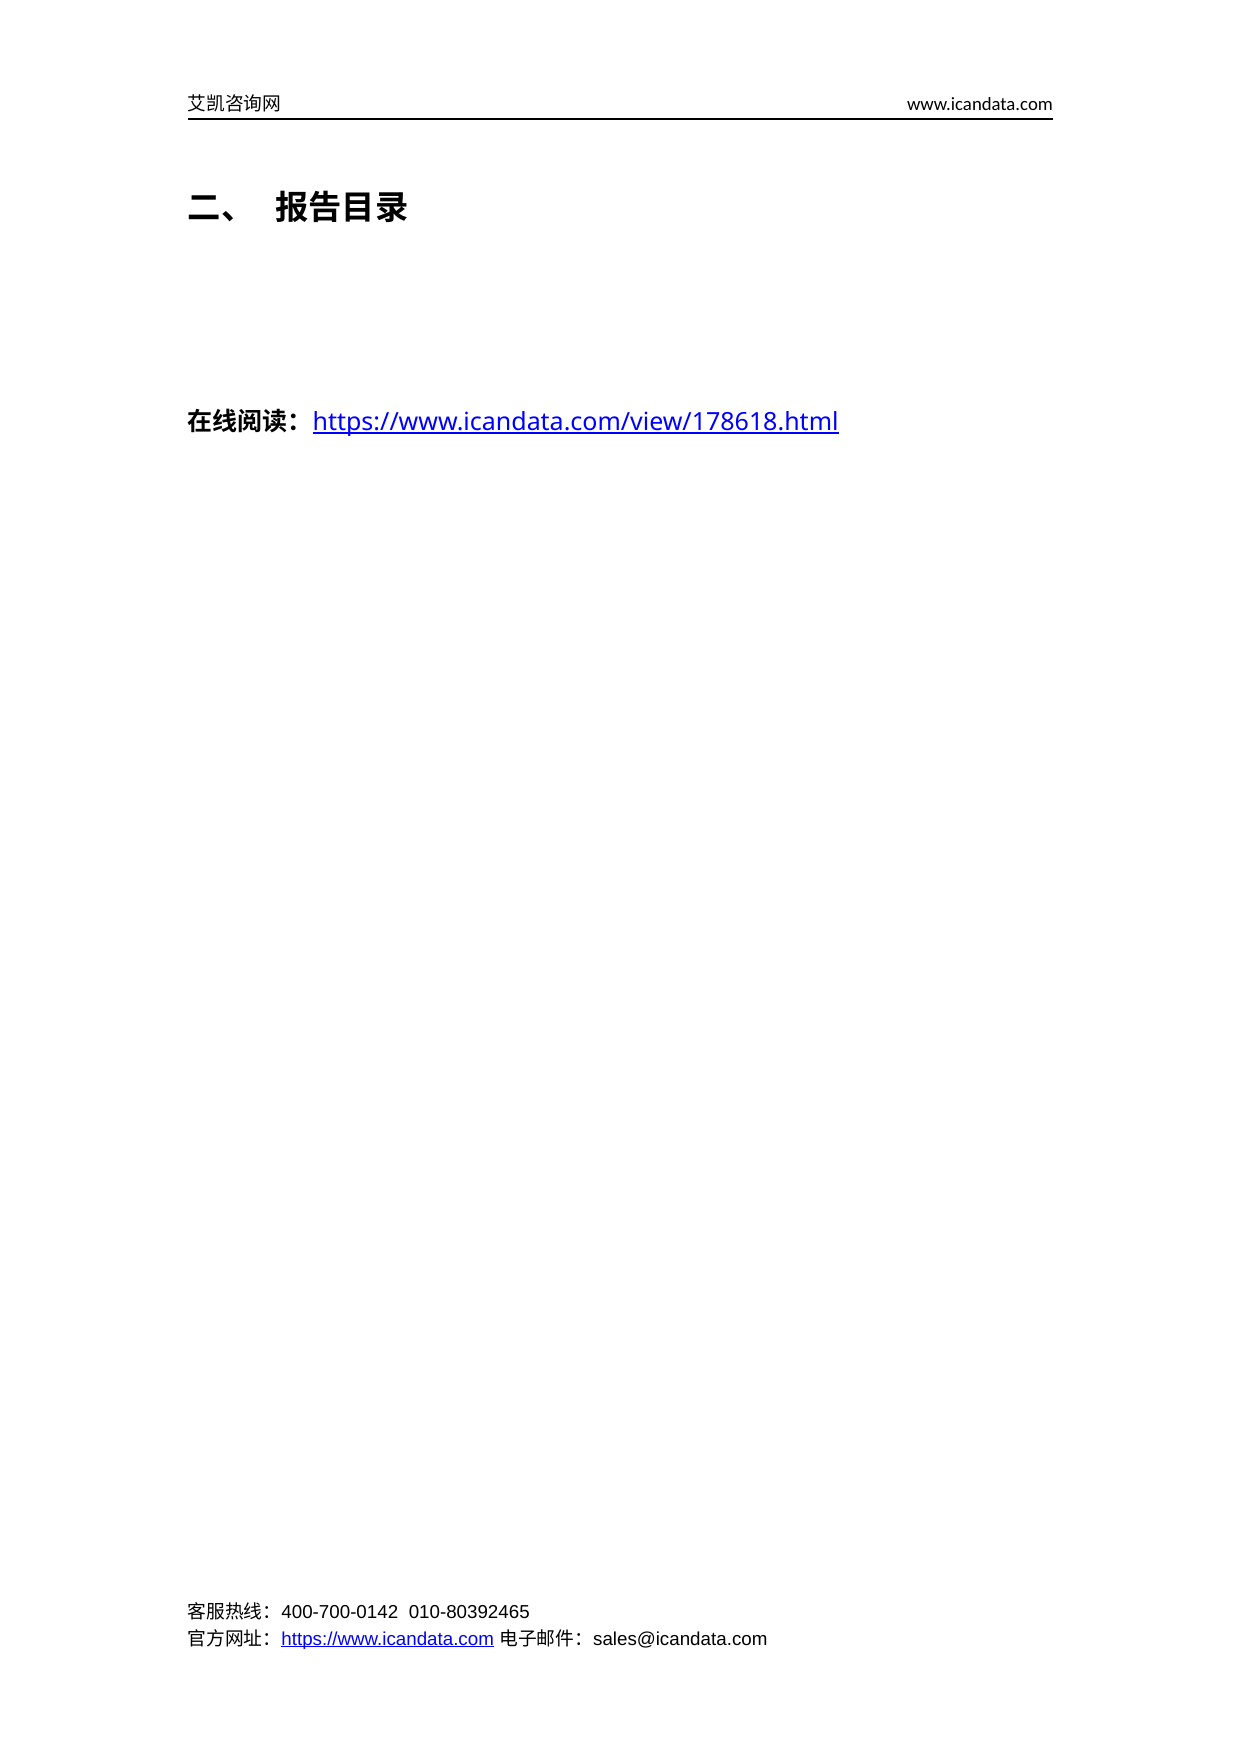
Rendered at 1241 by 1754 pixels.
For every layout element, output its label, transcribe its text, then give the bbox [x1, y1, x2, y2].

text 在线阅读：https://www.icandata.com/view/178618.html [187, 387, 1053, 452]
subtitle 报告目录 [187, 172, 1053, 237]
